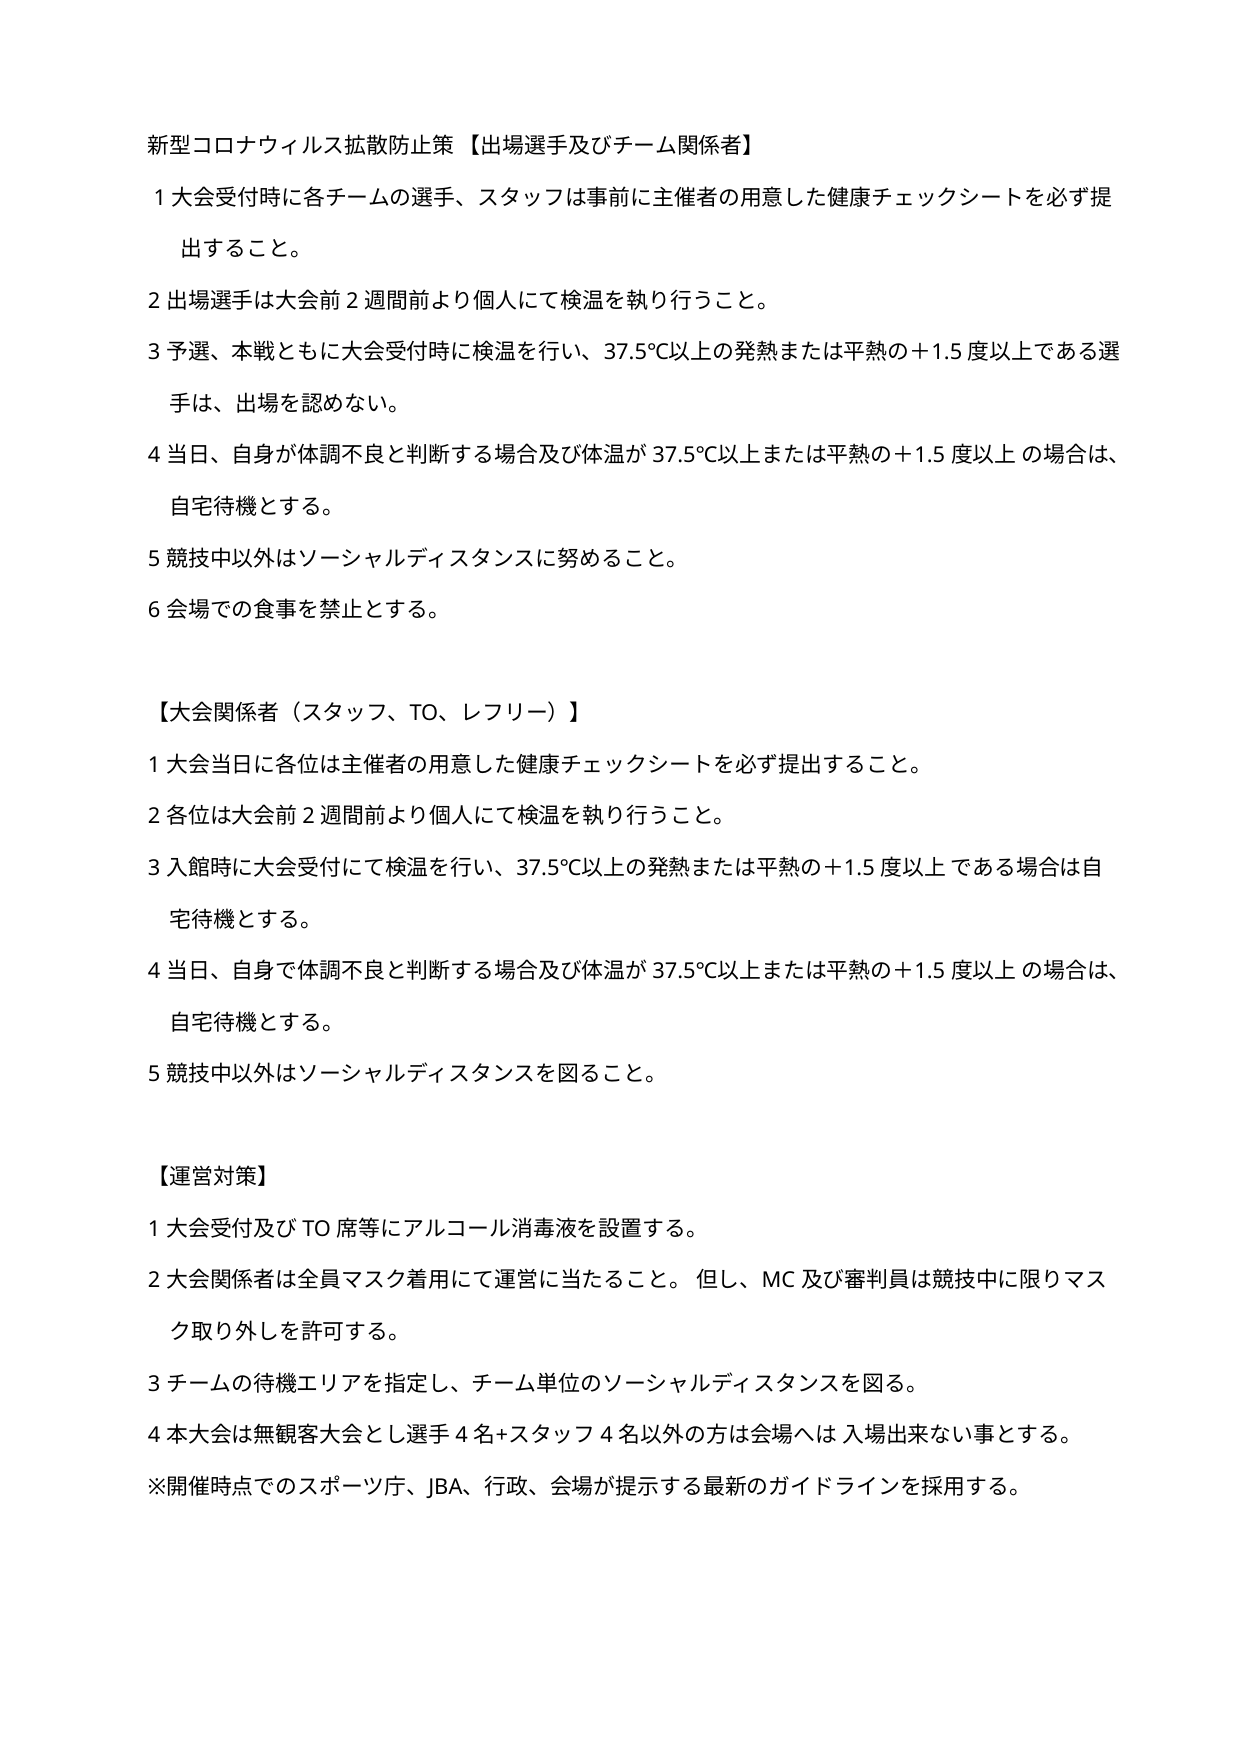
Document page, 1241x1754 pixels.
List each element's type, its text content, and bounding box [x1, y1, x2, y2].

text 4 本大会は無観客大会とし選手 4 名+スタッフ 4 名以外の方は会場へは 入場出来ない事とする。 [148, 1407, 1122, 1459]
text 新型コロナウィルス拡散防止策 【出場選手及びチーム関係者】 [148, 118, 1122, 170]
text 4 当日、自身で体調不良と判断する場合及び体温が 37.5℃以上または平熱の＋1.5 度以上 の場合は、自宅待機とする。 [148, 943, 1122, 1046]
text 2 大会関係者は全員マスク着用にて運営に当たること。 但し、MC 及び審判員は競技中に限りマスク取り外しを許可する。 [148, 1253, 1122, 1356]
text 【大会関係者（スタッフ、TO、レフリー）】 [148, 685, 1122, 737]
text 2 出場選手は大会前 2 週間前より個人にて検温を執り行うこと。 [148, 273, 1122, 324]
text 1 大会受付時に各チームの選手、スタッフは事前に主催者の用意した健康チェックシートを必ず提出すること。 [148, 170, 1122, 273]
text 2 各位は大会前 2 週間前より個人にて検温を執り行うこと。 [148, 788, 1122, 840]
text 3 予選、本戦ともに大会受付時に検温を行い、37.5℃以上の発熱または平熱の＋1.5 度以上である選手は、出場を認めない。 [148, 324, 1122, 428]
text 3 入館時に大会受付にて検温を行い、37.5℃以上の発熱または平熱の＋1.5 度以上 である場合は自宅待機とする。 [148, 840, 1122, 943]
text 6 会場での食事を禁止とする。 [148, 582, 1122, 634]
text 4 当日、自身が体調不良と判断する場合及び体温が 37.5℃以上または平熱の＋1.5 度以上 の場合は、自宅待機とする。 [148, 428, 1122, 531]
text 5 競技中以外はソーシャルディスタンスを図ること。 [148, 1046, 1122, 1098]
text 3 チームの待機エリアを指定し、チーム単位のソーシャルディスタンスを図る。 [148, 1356, 1122, 1407]
text ※開催時点でのスポーツ庁、JBA、行政、会場が提示する最新のガイドラインを採用する。 [148, 1459, 1122, 1510]
text 1 大会受付及び TO 席等にアルコール消毒液を設置する。 [148, 1201, 1122, 1253]
text 1 大会当日に各位は主催者の用意した健康チェックシートを必ず提出すること。 [148, 737, 1122, 788]
text 【運営対策】 [148, 1149, 1122, 1201]
text 5 競技中以外はソーシャルディスタンスに努めること。 [148, 531, 1122, 582]
